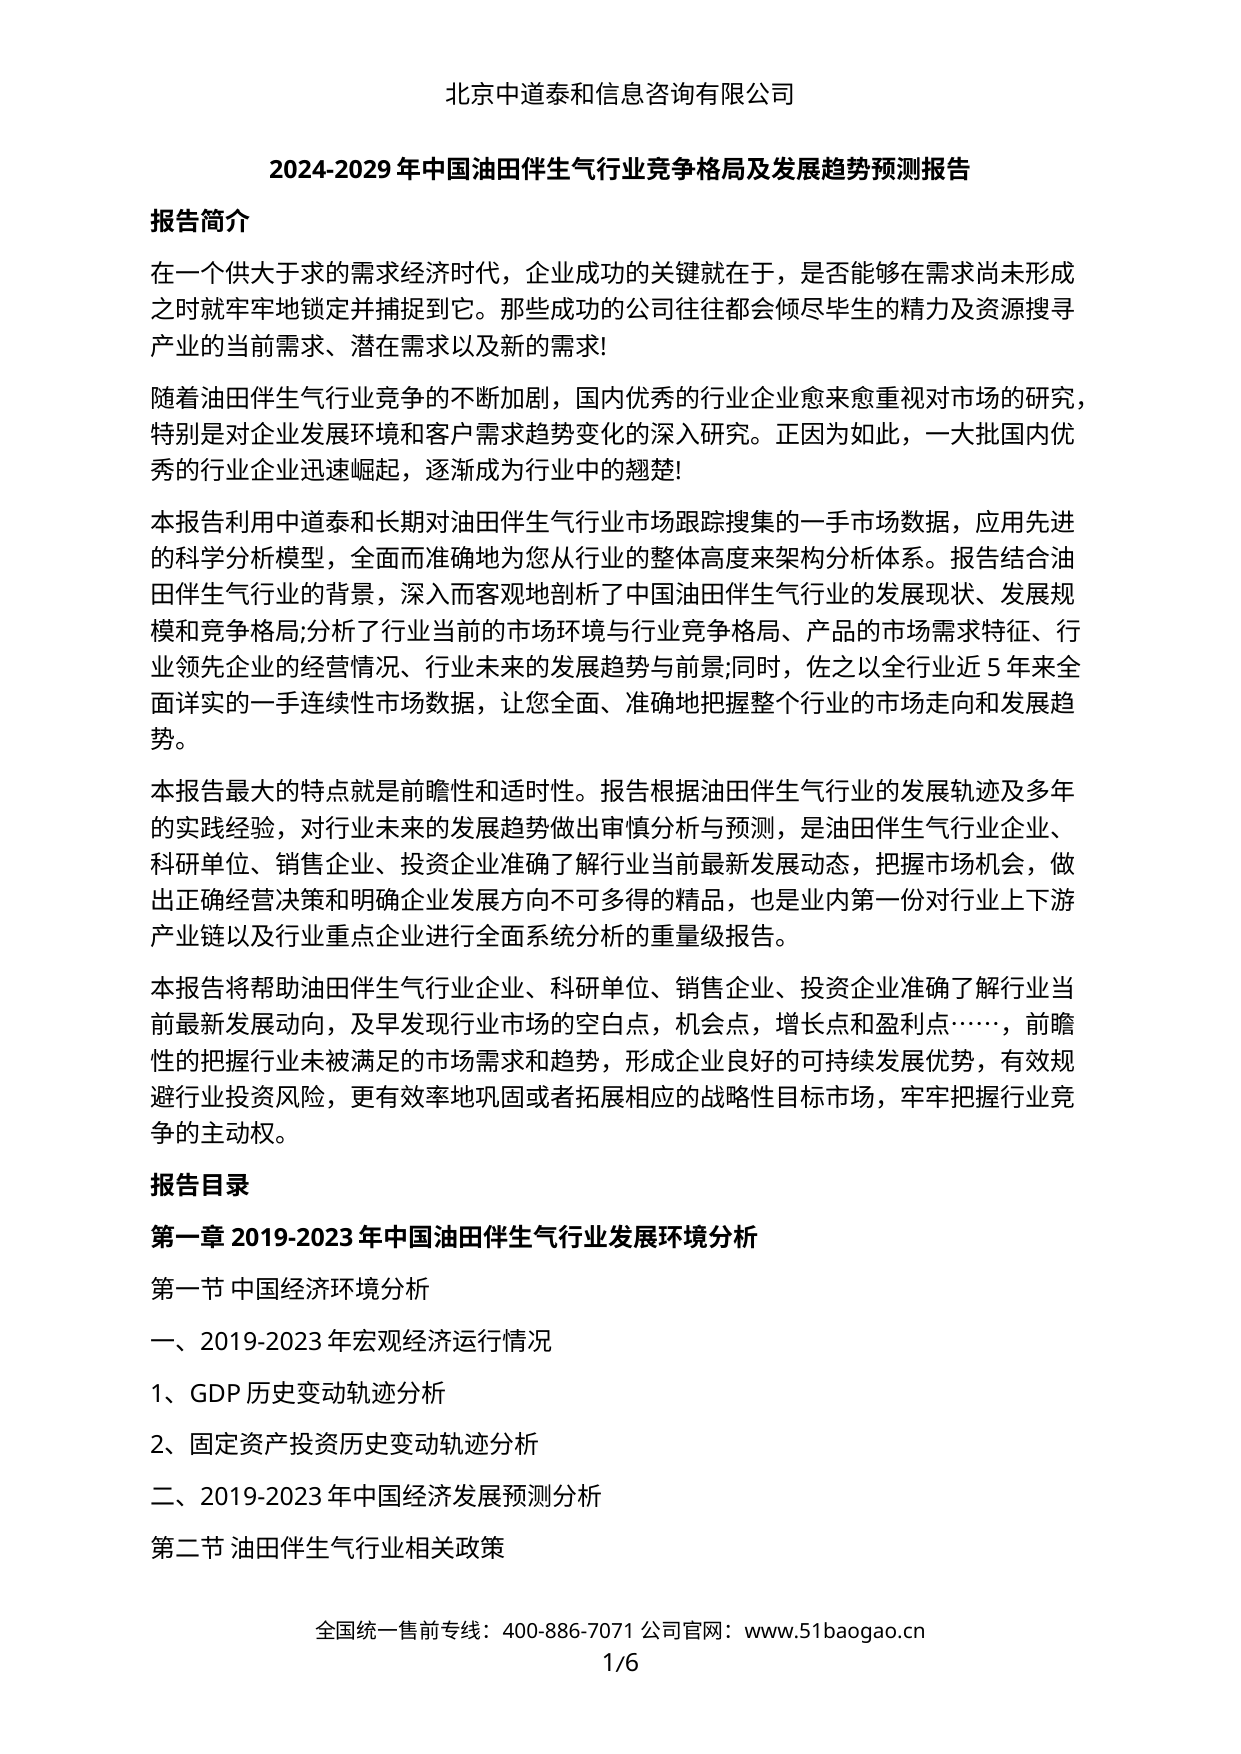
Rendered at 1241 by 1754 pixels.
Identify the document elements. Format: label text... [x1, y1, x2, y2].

text 报告目录 [150, 1166, 1090, 1202]
text 随着油田伴生气行业竞争的不断加剧，国内优秀的行业企业愈来愈重视对市场的研究，特别是对企业发展环境和客户需求趋势变化的深入研究。正因为如此，一大批国内优秀的行业企业迅速崛起，逐渐成为行业中的翘楚! [150, 378, 1090, 487]
text 1、GDP历史变动轨迹分析 [150, 1373, 1090, 1409]
text 2024-2029年中国油田伴生气行业竞争格局及发展趋势预测报告 [150, 150, 1090, 186]
text 一、2019-2023年宏观经济运行情况 [150, 1321, 1090, 1357]
text 第一章 2019-2023年中国油田伴生气行业发展环境分析 [150, 1217, 1090, 1254]
text 本报告将帮助油田伴生气行业企业、科研单位、销售企业、投资企业准确了解行业当前最新发展动向，及早发现行业市场的空白点，机会点，增长点和盈利点……，前瞻性的把握行业未被满足的市场需求和趋势，形成企业良好的可持续发展优势，有效规避行业投资风险，更有效率地巩固或者拓展相应的战略性目标市场，牢牢把握行业竞争的主动权。 [150, 969, 1090, 1150]
text 报告简介 [150, 202, 1090, 238]
text 在一个供大于求的需求经济时代，企业成功的关键就在于，是否能够在需求尚未形成之时就牢牢地锁定并捕捉到它。那些成功的公司往往都会倾尽毕生的精力及资源搜寻产业的当前需求、潜在需求以及新的需求! [150, 254, 1090, 362]
text 二、2019-2023年中国经济发展预测分析 [150, 1477, 1090, 1513]
text 本报告最大的特点就是前瞻性和适时性。报告根据油田伴生气行业的发展轨迹及多年的实践经验，对行业未来的发展趋势做出审慎分析与预测，是油田伴生气行业企业、科研单位、销售企业、投资企业准确了解行业当前最新发展动态，把握市场机会，做出正确经营决策和明确企业发展方向不可多得的精品，也是业内第一份对行业上下游产业链以及行业重点企业进行全面系统分析的重量级报告。 [150, 772, 1090, 953]
text 第二节 油田伴生气行业相关政策 [150, 1529, 1090, 1565]
text 本报告利用中道泰和长期对油田伴生气行业市场跟踪搜集的一手市场数据，应用先进的科学分析模型，全面而准确地为您从行业的整体高度来架构分析体系。报告结合油田伴生气行业的背景，深入而客观地剖析了中国油田伴生气行业的发展现状、发展规模和竞争格局;分析了行业当前的市场环境与行业竞争格局、产品的市场需求特征、行业领先企业的经营情况、行业未来的发展趋势与前景;同时，佐之以全行业近5年来全面详实的一手连续性市场数据，让您全面、准确地把握整个行业的市场走向和发展趋势。 [150, 502, 1090, 756]
text 2、固定资产投资历史变动轨迹分析 [150, 1425, 1090, 1461]
text 第一节 中国经济环境分析 [150, 1269, 1090, 1306]
